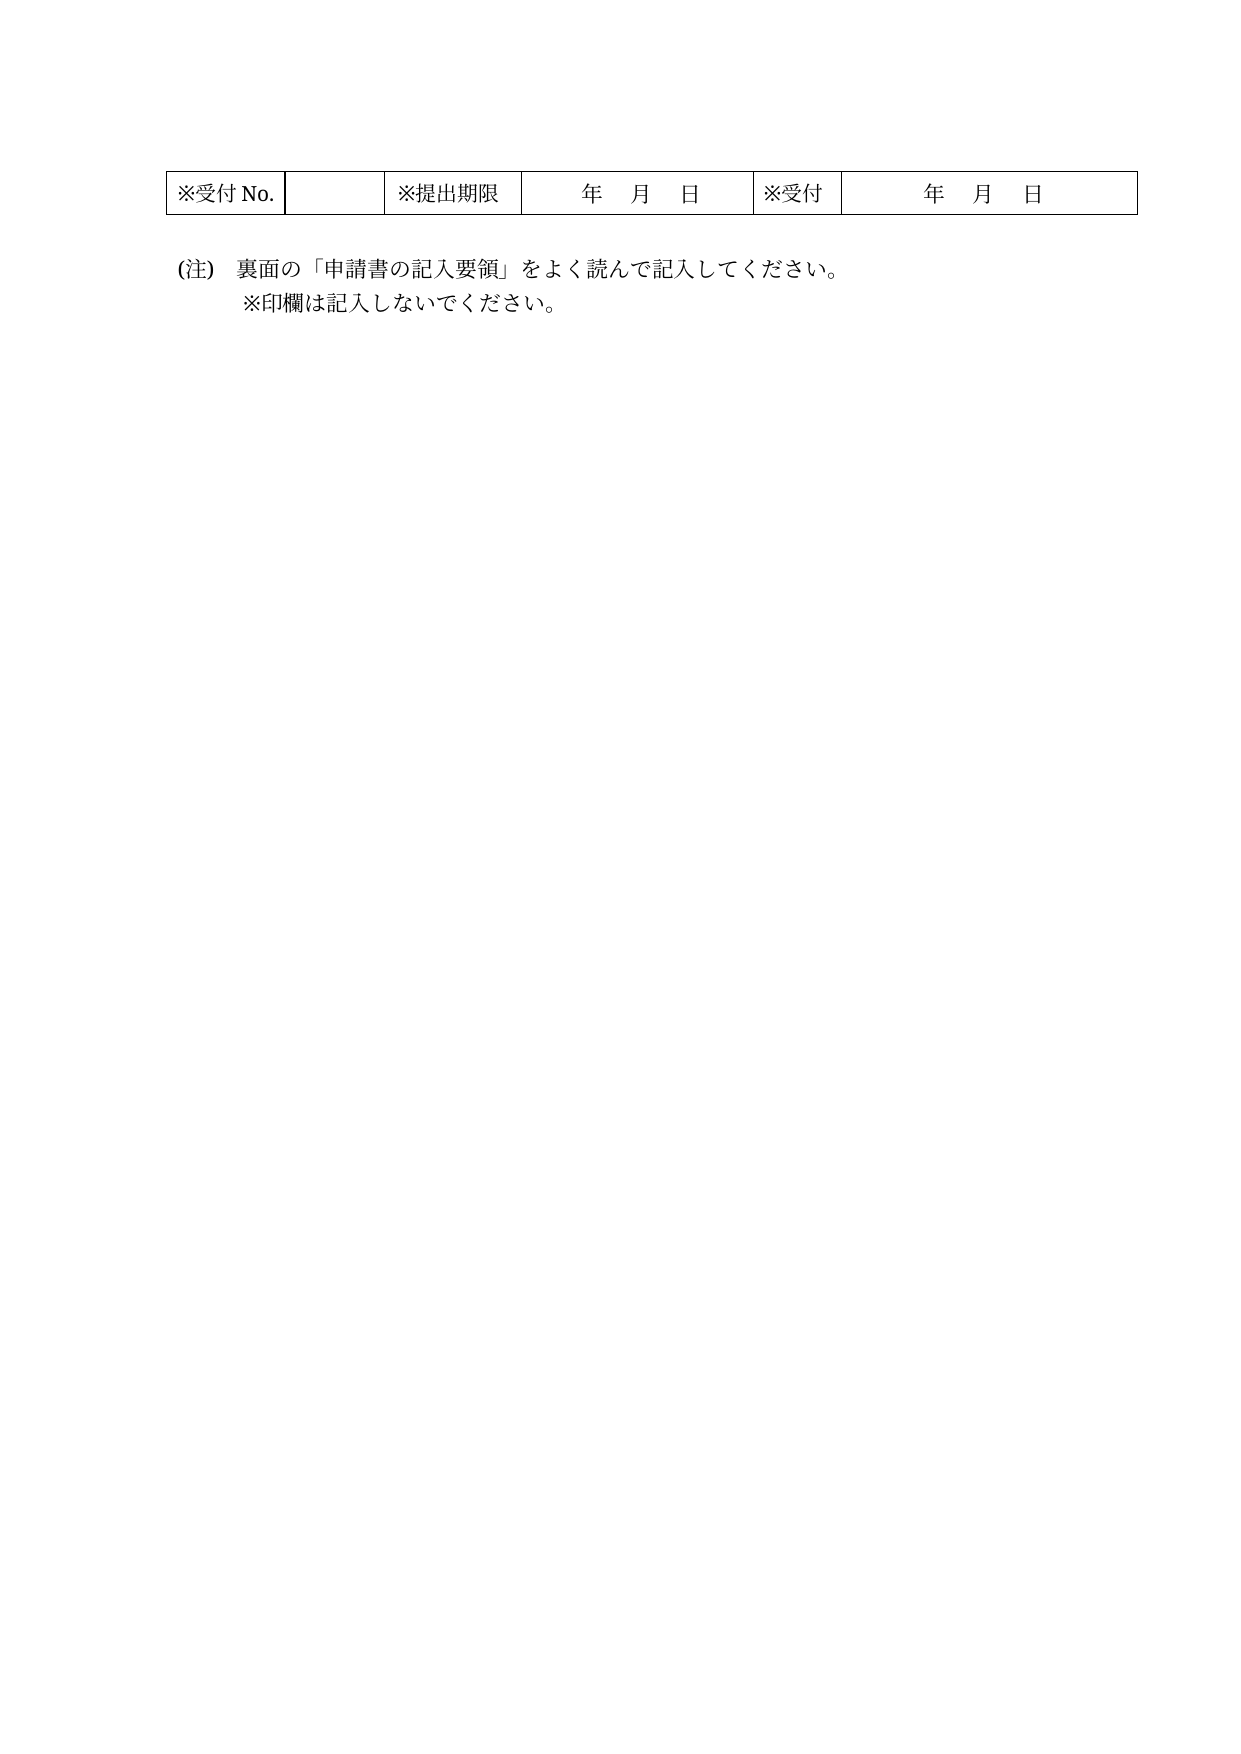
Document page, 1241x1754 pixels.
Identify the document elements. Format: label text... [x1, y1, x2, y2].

table_cell 年 月 日 [522, 172, 753, 214]
table_cell ※受付No. [167, 172, 284, 214]
text ※印欄は記入しないでください。 [177, 285, 1063, 320]
text (注) 裏面の「申請書の記入要領」をよく読んで記入してください。 [177, 250, 1063, 285]
table_cell 年 月 日 [842, 172, 1137, 214]
table_cell [286, 172, 384, 214]
table_cell ※提出期限 [385, 172, 521, 214]
table_cell ※受付 [754, 172, 841, 214]
